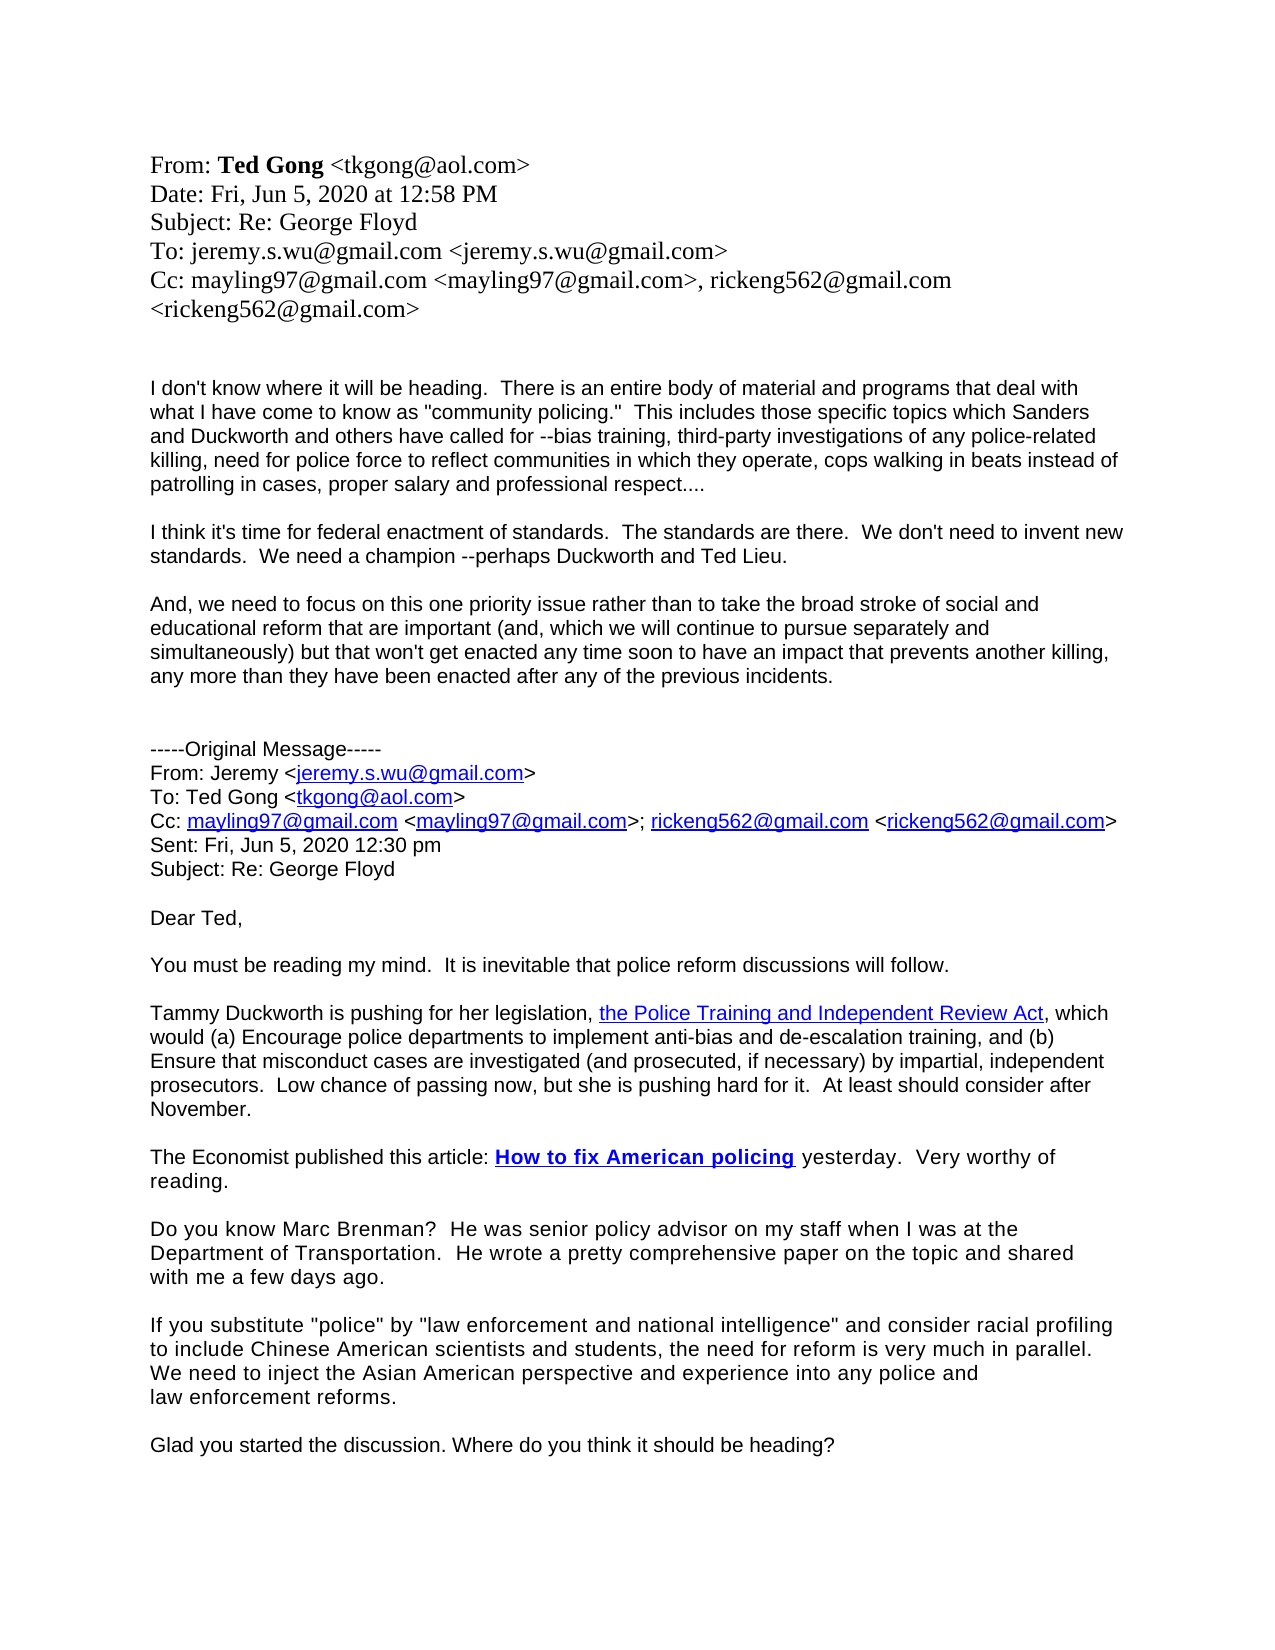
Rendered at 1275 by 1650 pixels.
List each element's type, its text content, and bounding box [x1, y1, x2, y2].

text Glad you started the discussion. Where do you think it should be heading? [150, 1432, 1125, 1456]
text I don't know where it will be heading. There is an entire body of material and programs that deal with what I have come to know as "community policing." This includes those specific topics which Sanders and Duckworth and others have called for --bias training, third-party investigations of any police-related killing, need for police force to reflect communities in which they operate, cops walking in beats instead of patrolling in cases, proper salary and professional respect.... [150, 376, 1125, 496]
text And, we need to focus on this one priority issue rather than to take the broad stroke of social and educational reform that are important (and, which we will continue to pursue separately and simultaneously) but that won't get enacted any time soon to have an impact that prevents another killing, any more than they have been enacted after any of the previous incidents. [150, 592, 1125, 688]
text I think it's time for federal enactment of standards. The standards are there. We don't need to invent new standards. We need a champion --perhaps Duckworth and Ted Lieu. [150, 520, 1125, 568]
text Dear Ted, [150, 905, 1125, 929]
text From: Ted Gong <tkgong@aol.com> Date: Fri, Jun 5, 2020 at 12:58 PM Subject: Re: George Floyd To: jeremy.s.wu@gmail.com <jeremy.s.wu@gmail.com> Cc: mayling97@gmail.com <mayling97@gmail.com>, rickeng562@gmail.com <rickeng562@gmail.com> [150, 150, 1125, 322]
text Tammy Duckworth is pushing for her legislation, the Police Training and Independent Review Act, which would (a) Encourage police departments to implement anti-bias and de-escalation training, and (b) Ensure that misconduct cases are investigated (and prosecuted, if necessary) by impartial, independent prosecutors. Low chance of passing now, but she is pushing hard for it. At least should consider after November. [150, 1001, 1125, 1121]
text -----Original Message----- From: Jeremy <jeremy.s.wu@gmail.com> To: Ted Gong <tkgong@aol.com> Cc: mayling97@gmail.com <mayling97@gmail.com>; rickeng562@gmail.com <rickeng562@gmail.com> Sent: Fri, Jun 5, 2020 12:30 pm Subject: Re: George Floyd [150, 737, 1125, 880]
text You must be reading my mind. It is inevitable that police reform discussions will follow. [150, 953, 1125, 977]
text Do you know Marc Brenman? He was senior policy advisor on my staff when I was at the Department of Transportation. He wrote a pretty comprehensive paper on the topic and shared with me a few days ago. [150, 1217, 1125, 1289]
text If you substitute "police" by "law enforcement and national intelligence" and consider racial profiling to include Chinese American scientists and students, the need for reform is very much in parallel. We need to inject the Asian American perspective and experience into any police and law enforcement reforms. [150, 1313, 1125, 1408]
text The Economist published this article: How to fix American policing yesterday. Very worthy of reading. [150, 1145, 1125, 1193]
